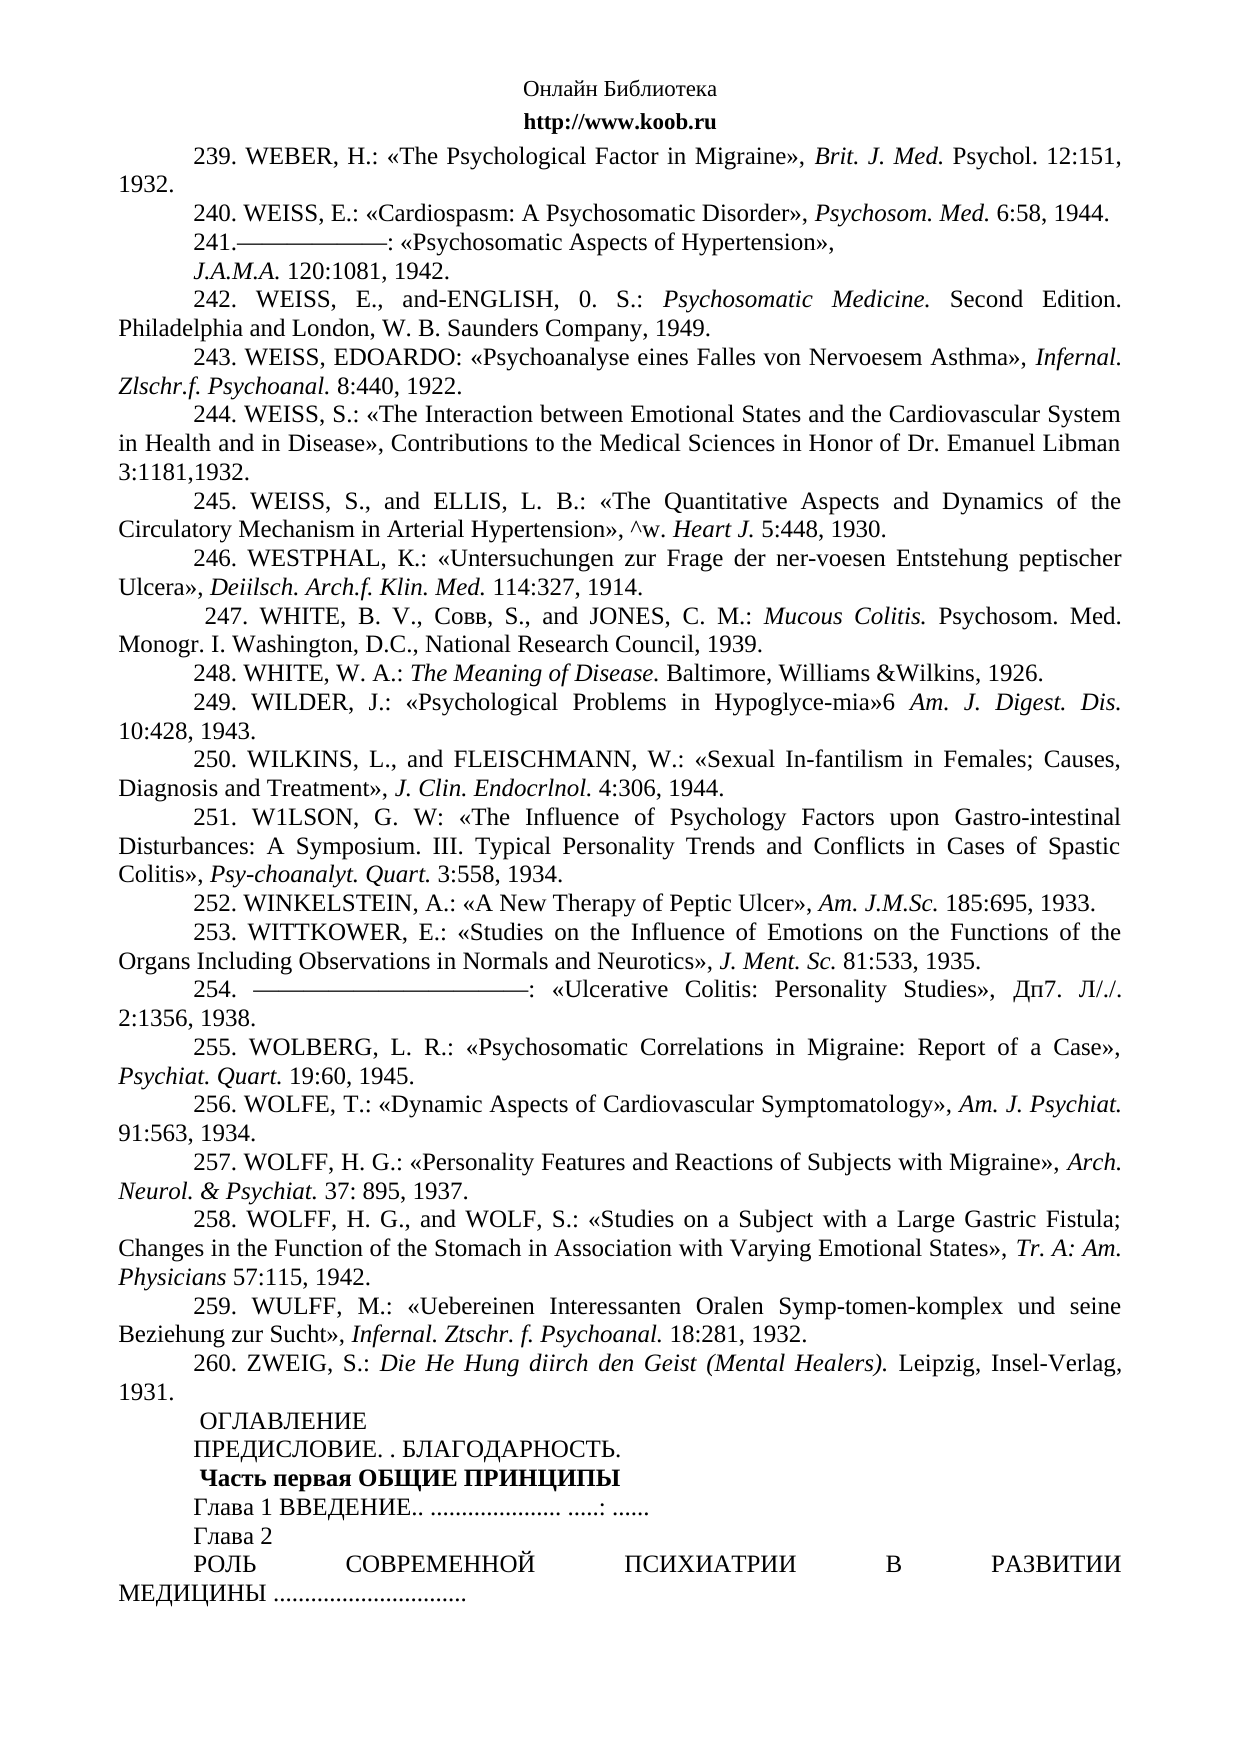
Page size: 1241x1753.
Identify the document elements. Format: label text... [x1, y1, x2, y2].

text 240. WEISS, E.: «Cardiospasm: A Psychosomatic Disorder», Psychosom. Med. 1944. [118, 198, 1122, 227]
text 251. W1LSON, G. W: «The Influence of Psychology Factors upon Gastro-intestinal Disturbances: A Symposium. III. Typical Personality Trends and Conflicts in Cases of Spastic Colitis», Psy-choanalyt. Quart. 3:558, 1934. [118, 802, 1122, 888]
text Часть первая ОБЩИЕ ПРИНЦИПЫ [118, 1463, 1122, 1492]
text 246. WESTPHAL, К.: «Untersuchungen zur Frage der ner-voesen Entstehung peptischer Ulcera», Deiilsch. Arch.f. Klin. Med. 114:327, 1914. [118, 543, 1122, 601]
text 239. WEBER, H.: «The Psychological Factor in Migraine», Brit. J. Med. Psychol. 12:151, 1932. [118, 141, 1122, 198]
text РОЛЬ СОВРЕМЕННОЙ ПСИХИАТРИИ В РАЗВИТИИ МЕДИЦИНЫ ............................... [118, 1549, 1122, 1607]
text ПРЕДИСЛОВИЕ. . БЛАГОДАРНОСТЬ. [118, 1434, 1122, 1463]
text ОГЛАВЛЕНИЕ [118, 1406, 1122, 1434]
text 254. ———————————: «Ulcerative Colitis: Personality Studies», Дп7. Л/./. 2:1356, 1938. [118, 974, 1122, 1032]
text 260. ZWEIG, S.: Die He Hung diirch den Geist (Mental Healers). Leipzig, Insel-Verlag, 1931. [118, 1348, 1122, 1406]
text 255. WOLBERG, L. R.: «Psychosomatic Correlations in Migraine: Report of a Case», Psychiat. Quart. 19:60, 1945. [118, 1032, 1122, 1089]
text 248. WHITE, W. A.: The Meaning of Disease. Baltimore, Williams &Wilkins, 1926. [118, 658, 1122, 687]
text 243. WEISS, EDOARDO: «Psychoanalyse eines Falles von Nervoesem Asthma», Infernal. Zlschr.f. Psychoanal. 8:440, 1922. [118, 342, 1122, 399]
text 244. WEISS, S.: «The Interaction between Emotional States and the Cardiovascular System in Health and in Disease», Contributions to the Medical Sciences in Honor of Dr. Emanuel Libman 3:1181,1932. [118, 399, 1122, 486]
text 252. WINKELSTEIN, A.: «A New Therapy of Peptic Ulcer», Am. J.M.Sc. 185:695, 1933. [118, 888, 1122, 917]
text 249. WILDER, J.: «Psychological Problems in Hypoglyce-mia»6 Am. J. Digest. Dis. 10:428, 1943. [118, 687, 1122, 744]
text Глава 2 [118, 1521, 1122, 1549]
text 257. WOLFF, H. G.: «Personality Features and Reactions of Subjects with Migraine», Arch. Neurol. & Psychiat. 37: 895, 1937. [118, 1147, 1122, 1204]
text 242. WEISS, E., and-ENGLISH, 0. S.: Psychosomatic Medicine. Second Edition. Philadelphia and London, W. B. Saunders Company, 1949. [118, 284, 1122, 342]
text 241.——————: «Psychosomatic Aspects of Hypertension», [118, 227, 1122, 256]
text 259. WULFF, М.: «Uebereinen Interessanten Oralen Symp-tomen-komplex und seine Beziehung zur Sucht», Infernal. Ztschr. f. Psychoanal. 18:281, 1932. [118, 1291, 1122, 1348]
text 256. WOLFE, Т.: «Dynamic Aspects of Cardiovascular Symptomatology», Am. J. Psychiat. 91:563, 1934. [118, 1089, 1122, 1147]
text 247. WHITE, В. V., Совв, S., and JONES, С. М.: Mucous Colitis. Psychosom. Med. Monogr. I. Washington, D.C., National Research Council, 1939. [118, 601, 1122, 658]
text 250. WILKINS, L., and FLEISCHMANN, W.: «Sexual In-fantilism in Females; Causes, Diagnosis and Treatment», J. Clin. Endocrlnol. 4:306, 1944. [118, 744, 1122, 802]
text 258. WOLFF, H. G., and WOLF, S.: «Studies on a Subject with a Large Gastric Fistula; Changes in the Function of the Stomach in Association with Varying Emotional States», Tr. A: Am. Physicians 57:115, 1942. [118, 1204, 1122, 1291]
text 253. WITTKOWER, E.: «Studies on the Influence of Emotions on the Functions of the Organs Including Observations in Normals and Neurotics», J. Ment. Sc. 81:533, 1935. [118, 917, 1122, 974]
text 245. WEISS, S., and ELLIS, L. В.: «The Quantitative Aspects and Dynamics of the Circulatory Mechanism in Arterial Hypertension», ^w. Heart J. 5:448, 1930. [118, 486, 1122, 543]
text Глава 1 ВВЕДЕНИЕ.. ..................... .....: ...... [118, 1492, 1122, 1521]
text J.A.M.A. 120:1081, 1942. [118, 256, 1122, 284]
